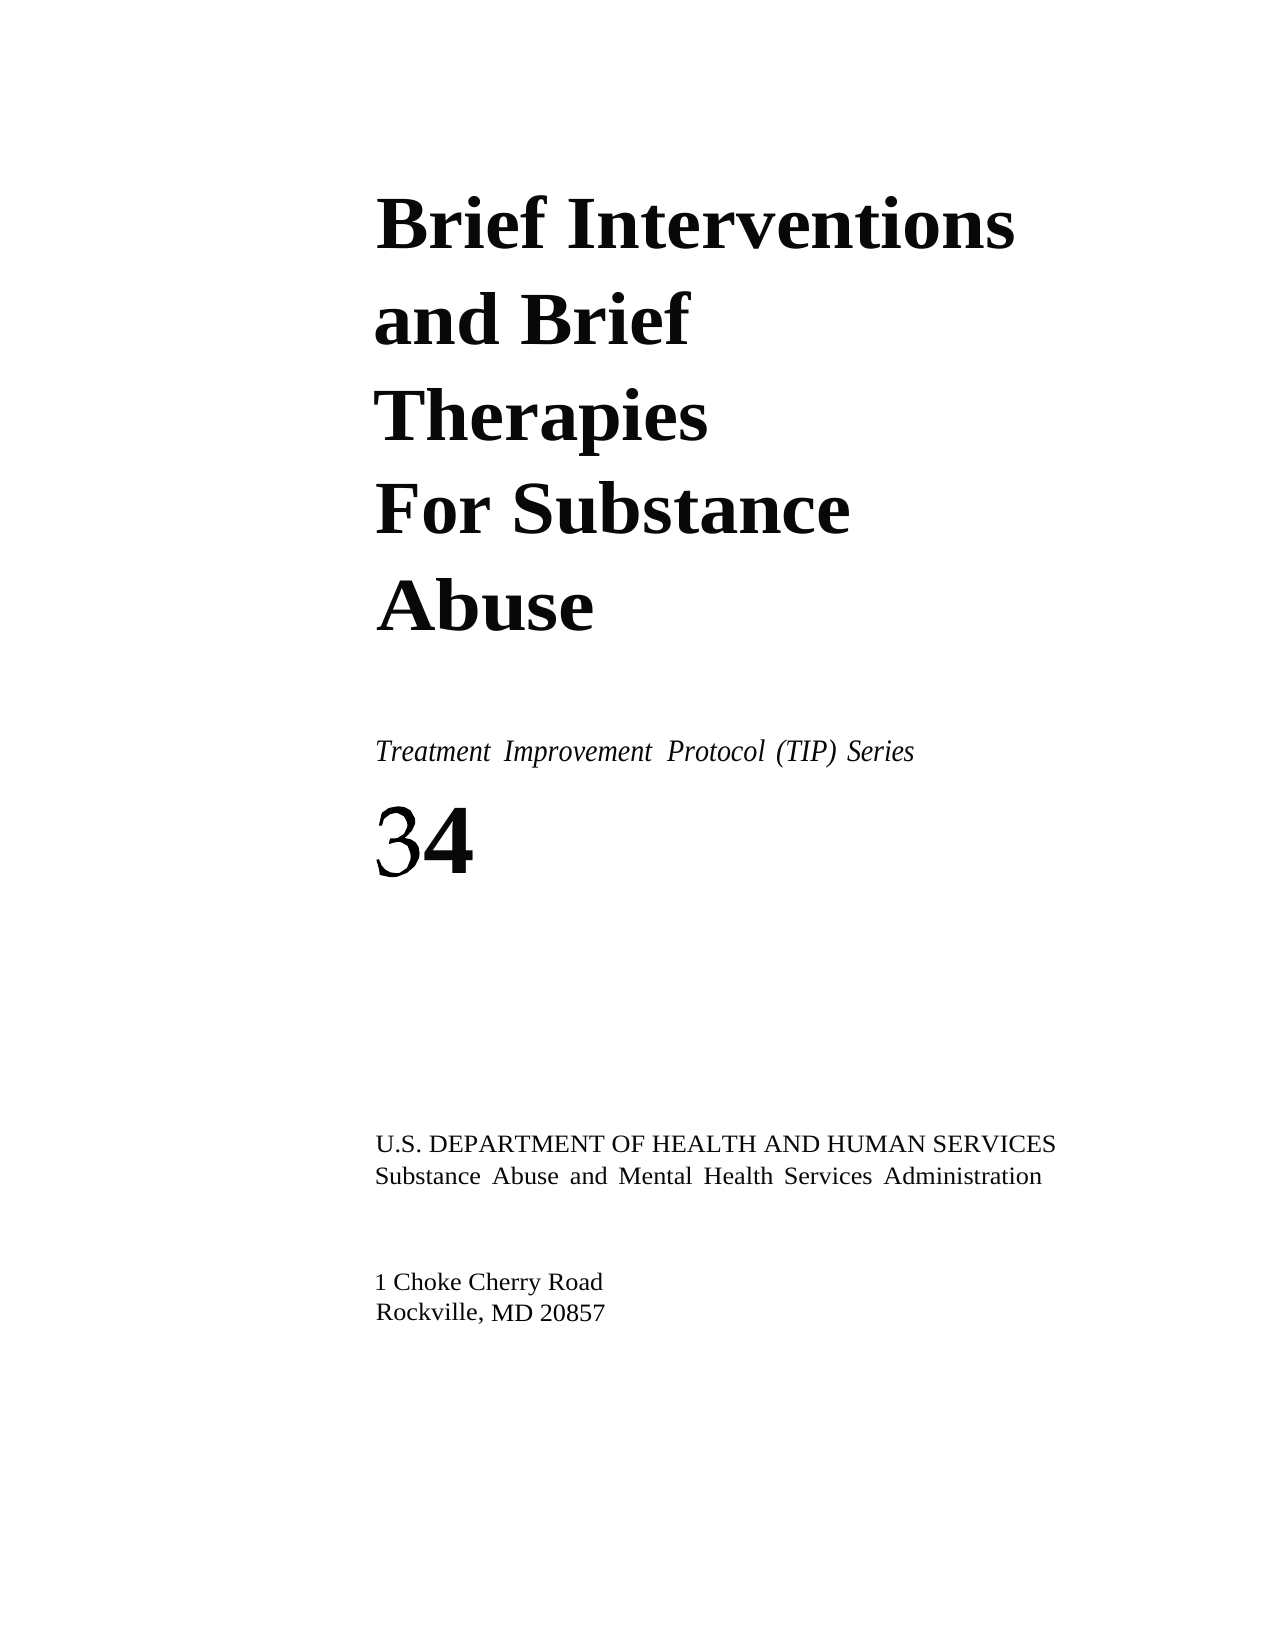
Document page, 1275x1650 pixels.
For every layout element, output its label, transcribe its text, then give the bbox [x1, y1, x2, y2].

title 4 [423, 781, 1217, 895]
text For Substance [375, 466, 1217, 551]
text Treatment Improvement Protocol (TIP) Series [375, 733, 1217, 768]
text Abuse [376, 561, 1217, 647]
text U.S. DEPARTMENT OF HEALTH AND HUMAN SERVICES Substance Abuse and Mental Health Services Administration [374, 1129, 1156, 1190]
text 1 Choke Cherry Road Rockville, MD 20857 [374, 1267, 709, 1326]
text Brief Interventions and Brief Therapies [373, 179, 1023, 456]
